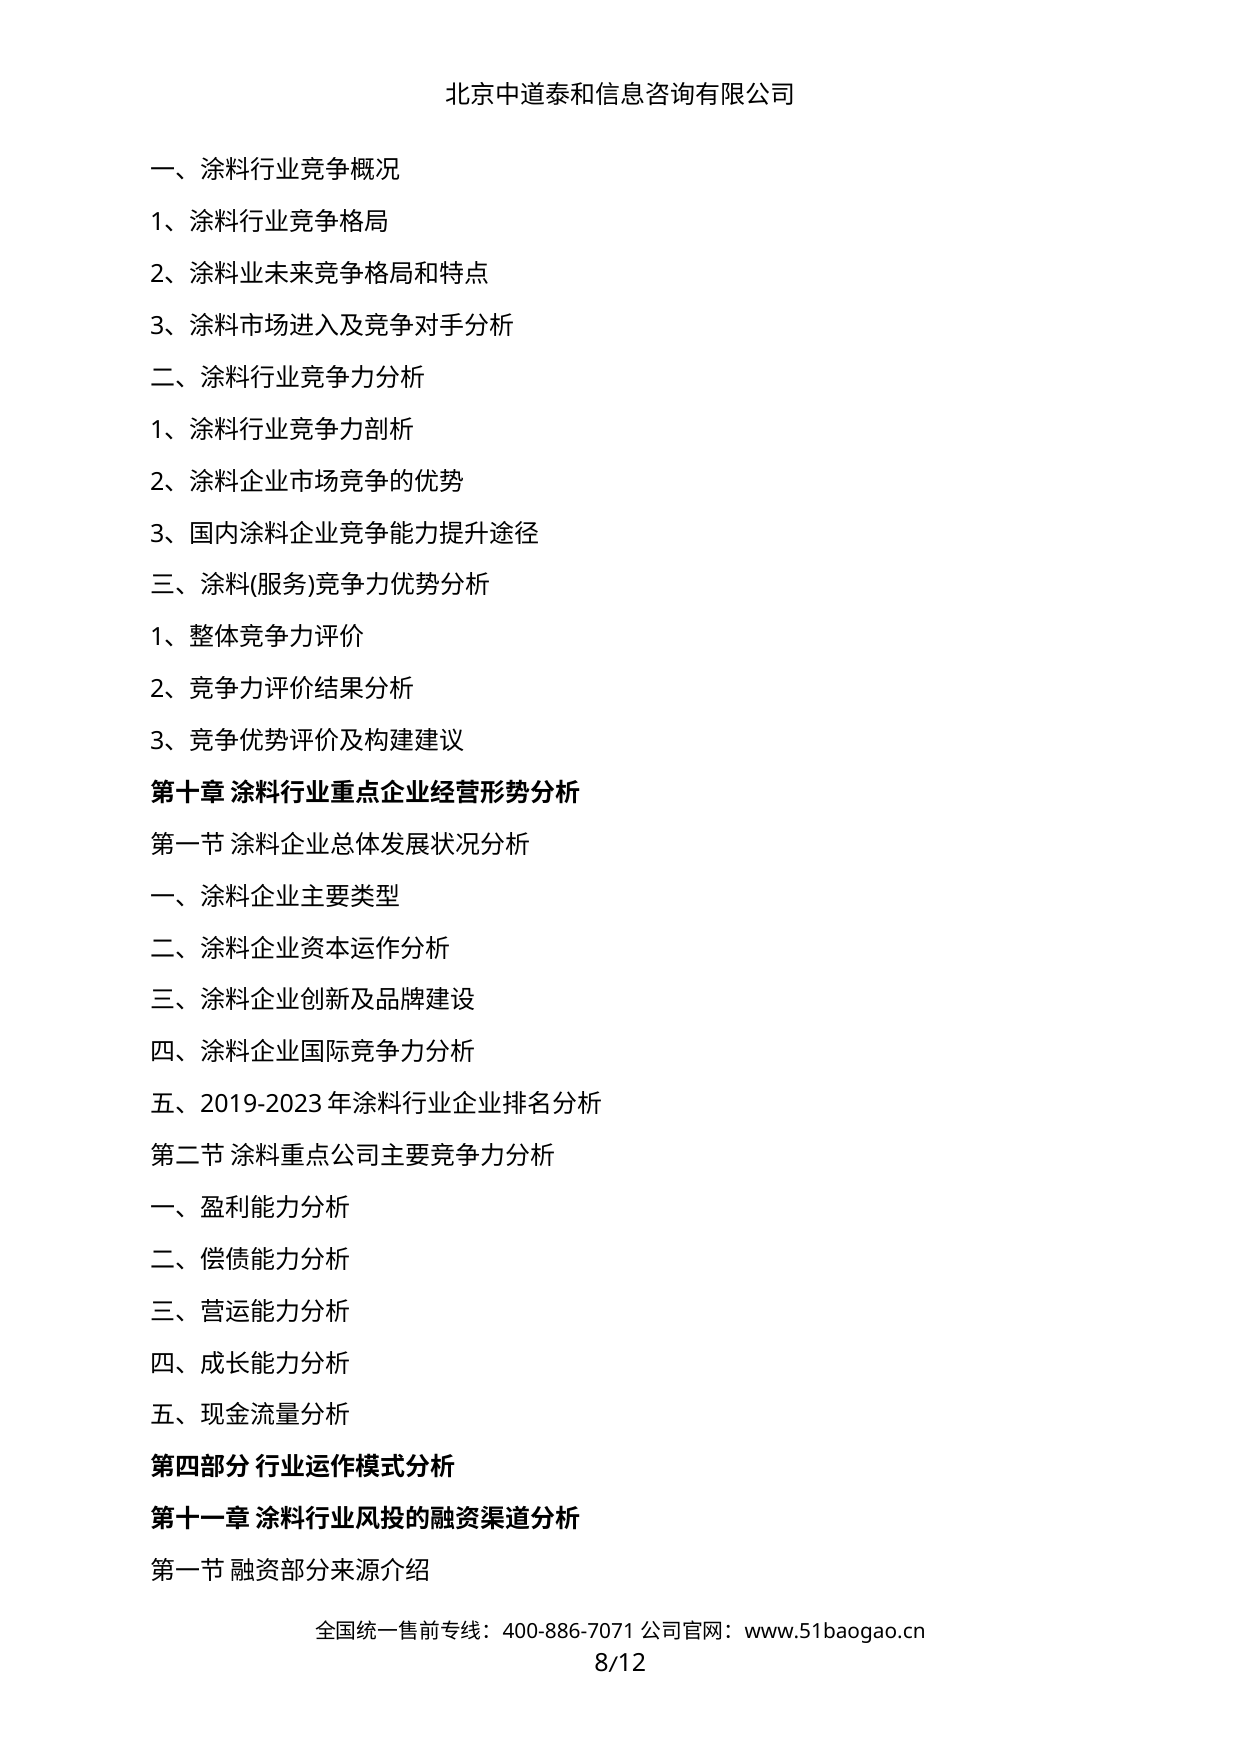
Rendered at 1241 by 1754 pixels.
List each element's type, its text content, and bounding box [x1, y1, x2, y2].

text 三、涂料(服务)竞争力优势分析 [150, 565, 1090, 601]
text 第十一章 涂料行业风投的融资渠道分析 [150, 1499, 1090, 1535]
text 二、涂料企业资本运作分析 [150, 928, 1090, 964]
text 3、国内涂料企业竞争能力提升途径 [150, 513, 1090, 549]
text 2、涂料企业市场竞争的优势 [150, 461, 1090, 497]
text 第一节 涂料企业总体发展状况分析 [150, 824, 1090, 861]
text 五、2019-2023年涂料行业企业排名分析 [150, 1084, 1090, 1120]
text 一、涂料行业竞争概况 [150, 150, 1090, 186]
text 1、涂料行业竞争力剖析 [150, 409, 1090, 446]
text 2、竞争力评价结果分析 [150, 669, 1090, 705]
text 二、偿债能力分析 [150, 1239, 1090, 1276]
text 四、涂料企业国际竞争力分析 [150, 1032, 1090, 1068]
text 三、营运能力分析 [150, 1291, 1090, 1327]
text 1、整体竞争力评价 [150, 617, 1090, 653]
text 第一节 融资部分来源介绍 [150, 1551, 1090, 1587]
text 一、盈利能力分析 [150, 1187, 1090, 1224]
text 三、涂料企业创新及品牌建设 [150, 980, 1090, 1016]
text 第十章 涂料行业重点企业经营形势分析 [150, 772, 1090, 809]
text 1、涂料行业竞争格局 [150, 202, 1090, 238]
text 3、竞争优势评价及构建建议 [150, 721, 1090, 757]
text 第四部分 行业运作模式分析 [150, 1447, 1090, 1483]
text 第二节 涂料重点公司主要竞争力分析 [150, 1136, 1090, 1172]
text 3、涂料市场进入及竞争对手分析 [150, 306, 1090, 342]
text 五、现金流量分析 [150, 1395, 1090, 1431]
text 一、涂料企业主要类型 [150, 876, 1090, 912]
text 二、涂料行业竞争力分析 [150, 357, 1090, 394]
text 2、涂料业未来竞争格局和特点 [150, 254, 1090, 290]
text 四、成长能力分析 [150, 1343, 1090, 1379]
